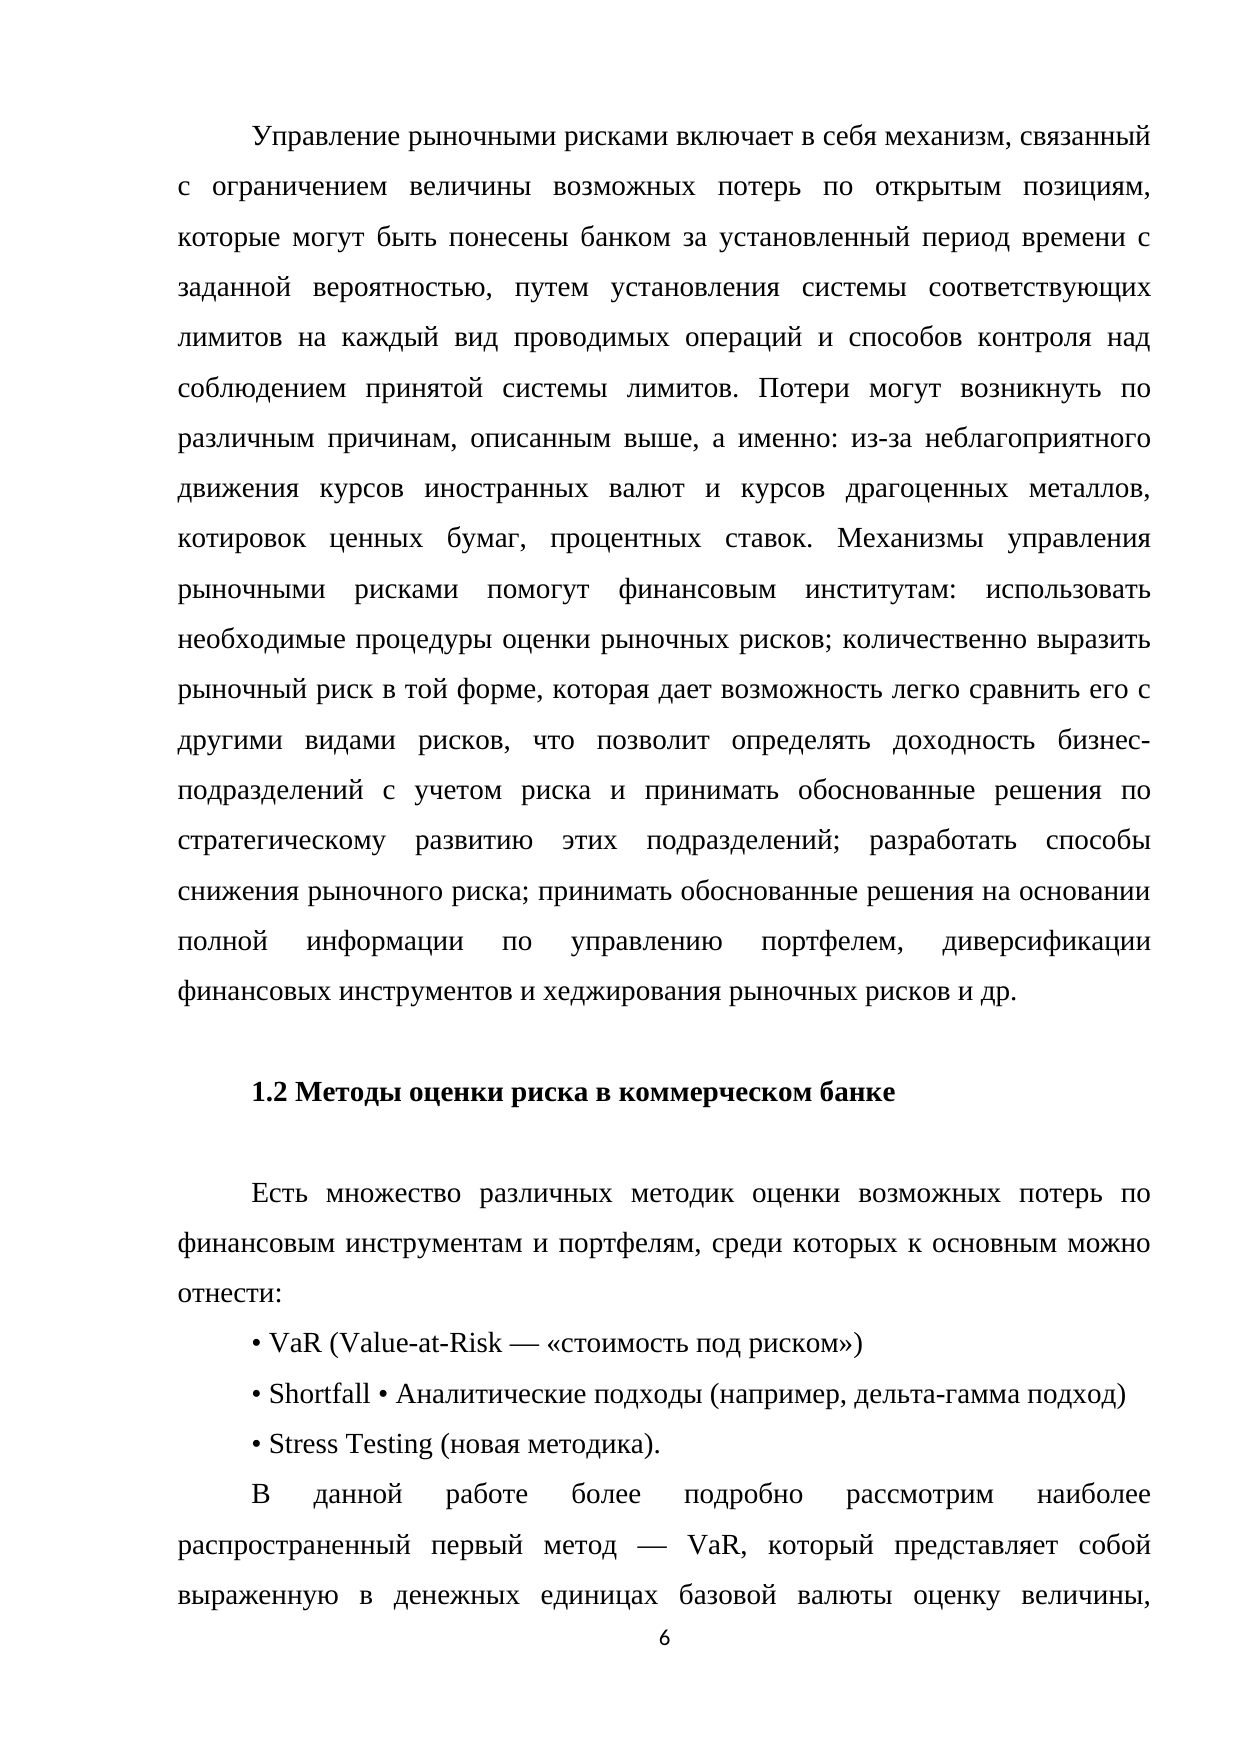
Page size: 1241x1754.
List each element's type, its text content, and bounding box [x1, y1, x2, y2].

text Управление рыночными рисками включает в себя механизм, связанный с ограничением величины возможных потерь по открытым позициям, которые могут быть понесены банком за установленный период времени с заданной вероятностью, путем установления системы соответствующих лимитов на каждый вид проводимых операций и способов контроля над соблюдением принятой системы лимитов. Потери могут возникнуть по различным причинам, описанным выше, а именно: из-за неблагоприятного движения курсов иностранных валют и курсов драгоценных металлов, котировок ценных бумаг, процентных ставок. Механизмы управления рыночными рисками помогут финансовым институтам: использовать необходимые процедуры оценки рыночных рисков; количественно выразить рыночный риск в той форме, которая дает возможность легко сравнить его с другими видами рисков, что позволит определять доходность бизнес-подразделений с учетом риска и принимать обоснованные решения по стратегическому развитию этих подразделений; разработать способы снижения рыночного риска; принимать обоснованные решения на основании полной информации по управлению портфелем, диверсификации финансовых инструментов и хеджирования рыночных рисков и др. [177, 118, 1152, 1007]
text • VaR (Value-at-Risk — «стоимость под риском») [177, 1326, 1152, 1359]
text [177, 1477, 1152, 1611]
text • Stress Testing (новая методика). [177, 1426, 1152, 1460]
text Есть множество различных методик оценки возможных потерь по финансовым инструментам и портфелям, среди которых к основным можно отнести: [177, 1175, 1152, 1309]
text 1.2 Методы оценки риска в коммерческом банке [177, 1074, 1152, 1108]
text • Shortfall • Аналитические подходы (например, дельта-гамма подход) [177, 1376, 1152, 1409]
